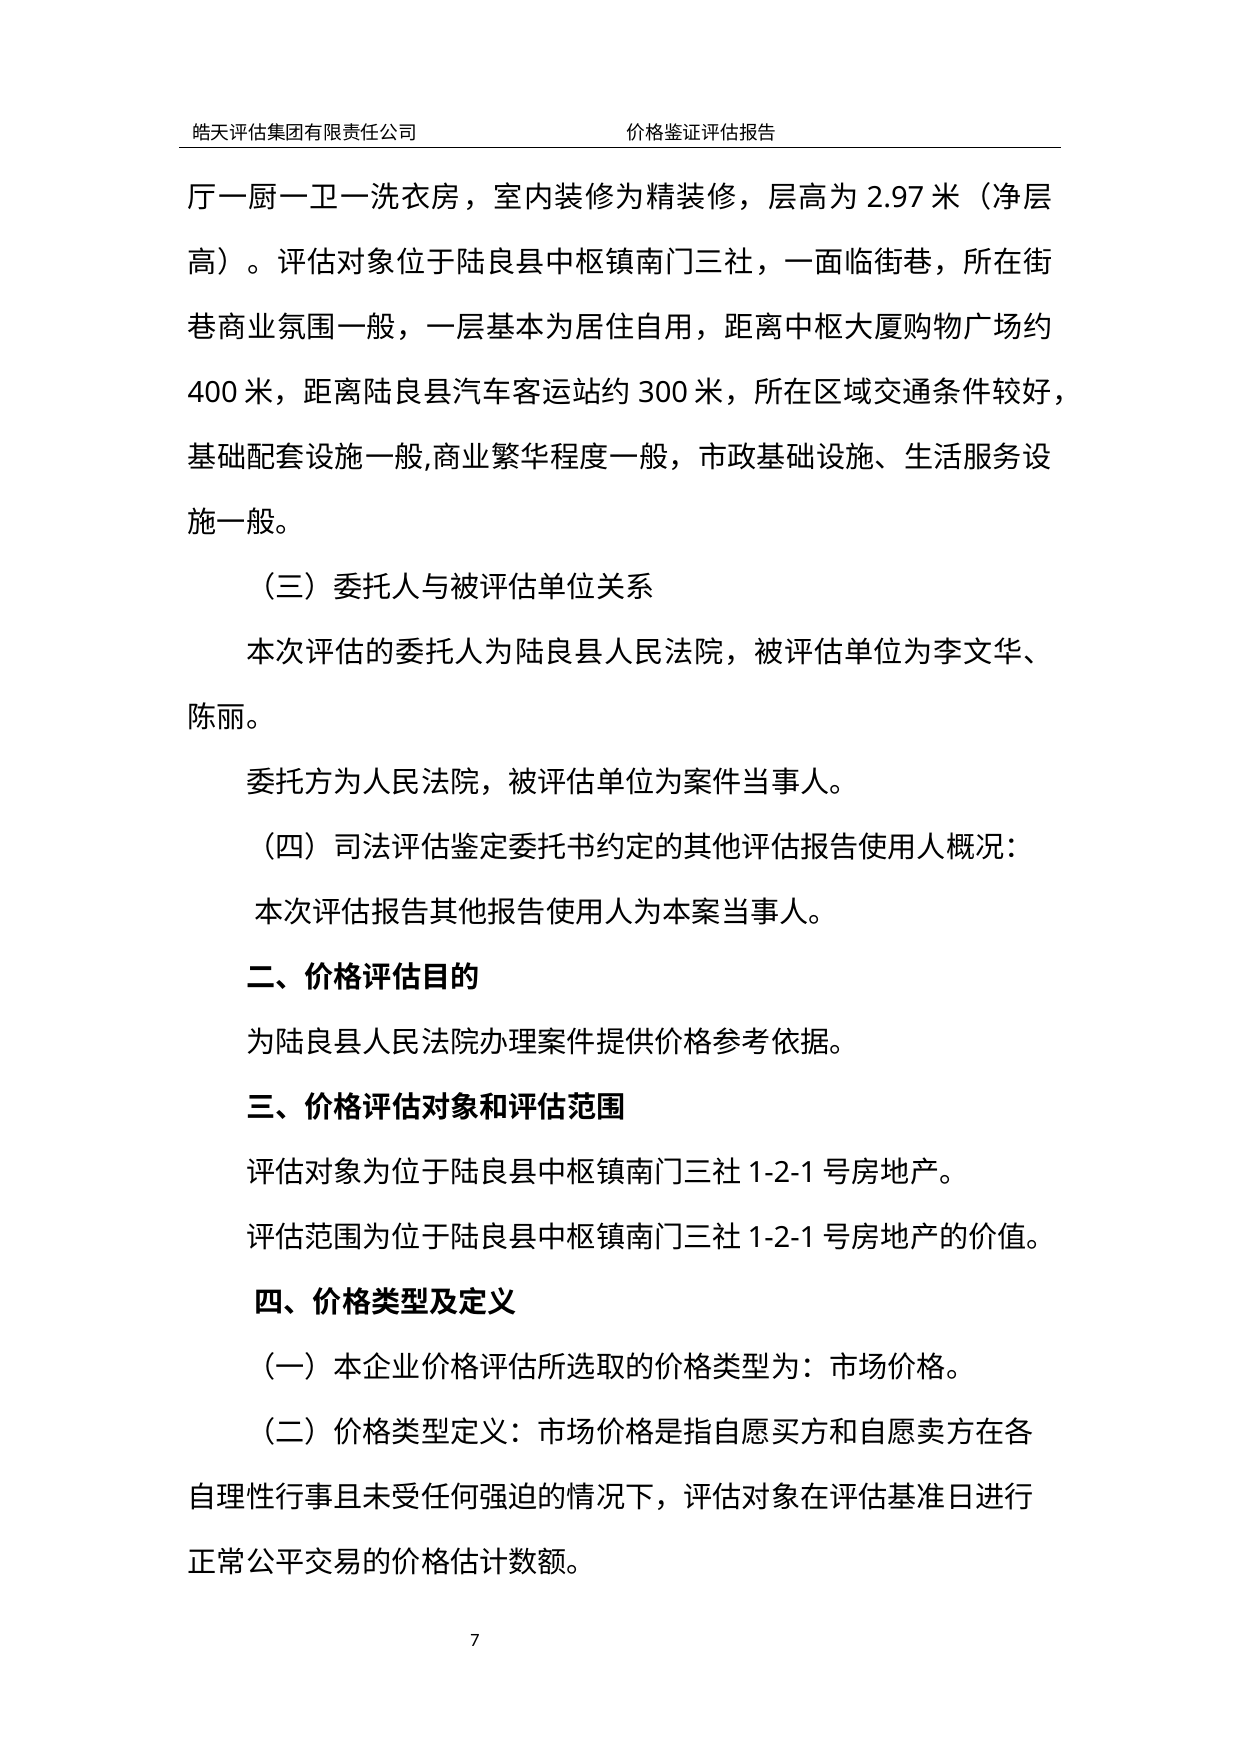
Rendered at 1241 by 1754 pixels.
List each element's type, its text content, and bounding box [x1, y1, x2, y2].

text 评估范围为位于陆良县中枢镇南门三社1-2-1号房地产的价值。 [187, 1202, 1053, 1267]
text （四）司法评估鉴定委托书约定的其他评估报告使用人概况： [187, 812, 1053, 877]
text （三）委托人与被评估单位关系 [187, 552, 1053, 617]
text 评估对象为位于陆良县中枢镇南门三社1-2-1号房地产。 [187, 1137, 1053, 1202]
text 为陆良县人民法院办理案件提供价格参考依据。 [187, 1007, 1053, 1072]
text 三、价格评估对象和评估范围 [187, 1072, 1053, 1137]
text 本次评估的委托人为陆良县人民法院，被评估单位为李文华、陈丽。 [187, 617, 1053, 747]
text 二、价格评估目的 [187, 942, 1053, 1007]
text （一）本企业价格评估所选取的价格类型为：市场价格。 [187, 1332, 1053, 1397]
text 四、价格类型及定义 [187, 1267, 1053, 1332]
text 本次评估报告其他报告使用人为本案当事人。 [187, 877, 1053, 942]
text 委托方为人民法院，被评估单位为案件当事人。 [187, 747, 1053, 812]
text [187, 162, 1053, 552]
text （二）价格类型定义：市场价格是指自愿买方和自愿卖方在各自理性行事且未受任何强迫的情况下，评估对象在评估基准日进行正常公平交易的价格估计数额。 [187, 1397, 1053, 1592]
